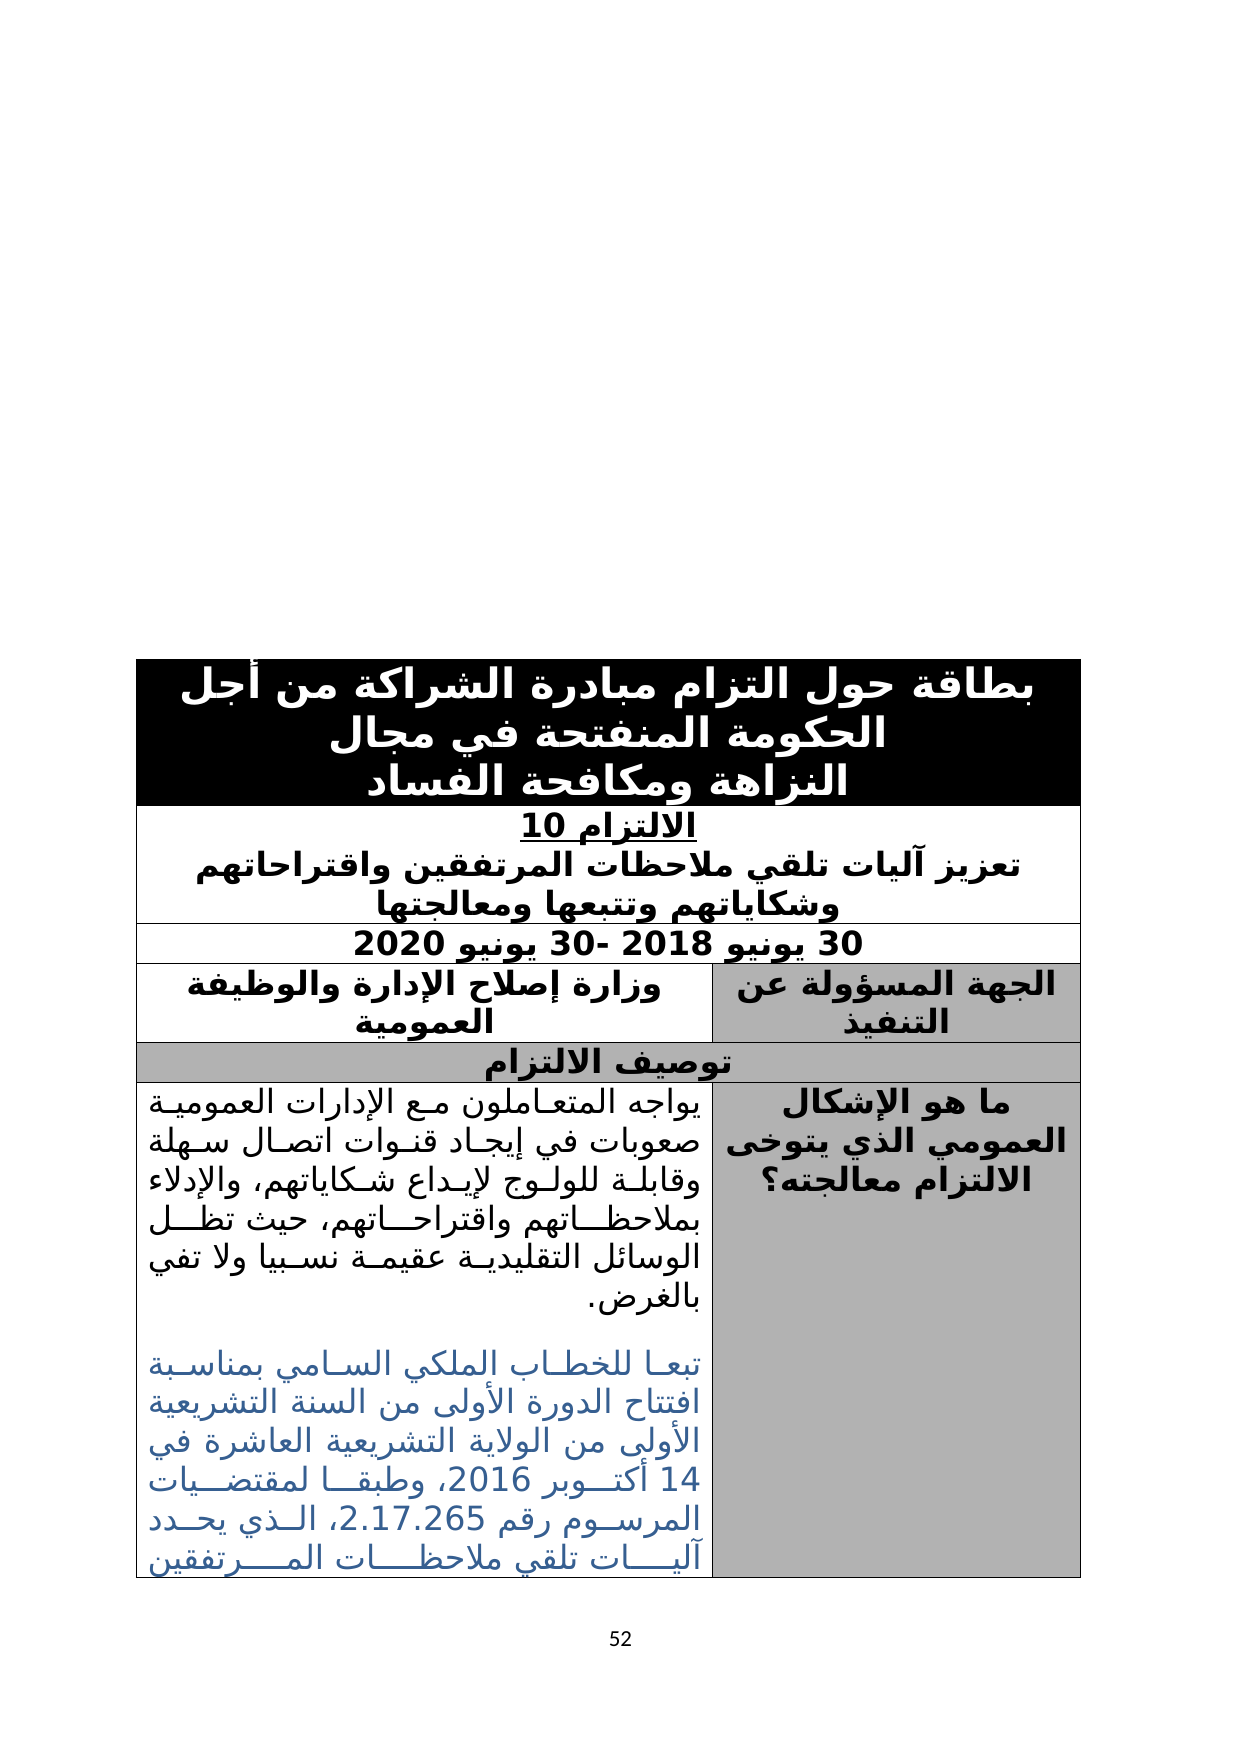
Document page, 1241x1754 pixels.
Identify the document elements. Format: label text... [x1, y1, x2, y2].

table_cell الجهة المسؤولة عن التنفيذ [713, 964, 1080, 1042]
table_cell الالتزام 10 تعزيز آليات تلقي ملاحظات المرتفقين واقتراحاتهم وشكاياتهم وتتبعها ومعالجتها [137, 806, 1080, 923]
table_header بطاقة حول التزام مبادرة الشراكة من أجل الحكومة المنفتحة في مجال النزاهة ومكافحة الفساد [137, 660, 1080, 805]
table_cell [713, 1083, 1080, 1577]
table_cell 30 يونيو 2018 -30 يونيو 2020 [137, 924, 1080, 963]
table_cell وزارة إصلاح الإدارة والوظيفة العمومية [137, 964, 712, 1042]
table_cell توصيف الالتزام [137, 1043, 1080, 1082]
